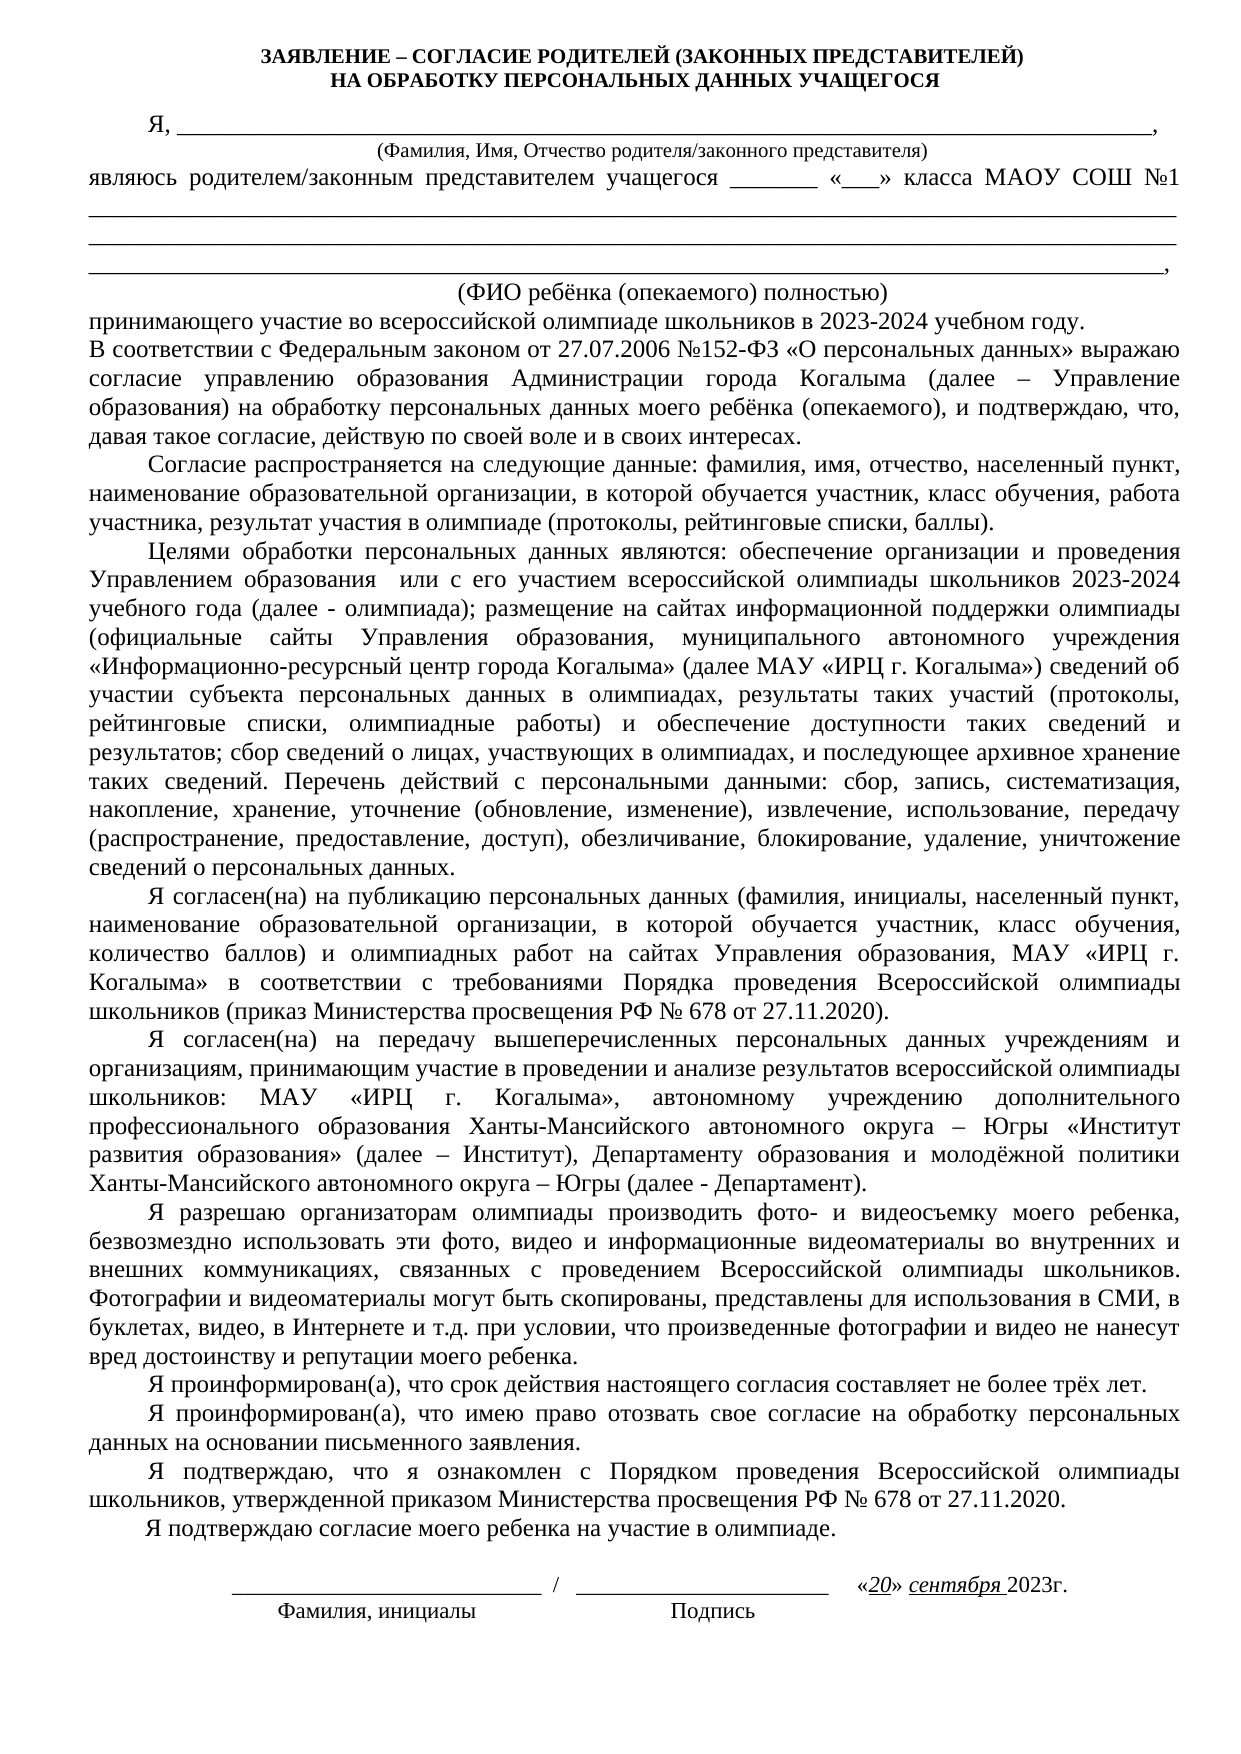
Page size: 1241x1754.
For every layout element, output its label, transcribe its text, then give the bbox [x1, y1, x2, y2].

text Я подтверждаю, что я ознакомлен с Порядком проведения Всероссийской олимпиады школьников, утвержденной приказом Министерства просвещения РФ № 678 от 27.11.2020. [89, 1456, 1181, 1513]
text Я, ______________________________________________________________________________, [89, 109, 1181, 138]
text принимающего участие во всероссийской олимпиаде школьников в 2023-2024 учебном году. [89, 306, 1181, 334]
text Я проинформирован(а), что срок действия настоящего согласия составляет не более трёх лет. [89, 1369, 1181, 1398]
text (Фамилия, Имя, Отчество родителя/законного представителя) [89, 138, 1181, 162]
text являюсь родителем/законным представителем учащегося _______ «___» класса МАОУ СОШ №1 ____________________________________________________________________________________________________________________________________________________________________________________________________________________________________________________________________, [89, 162, 1181, 277]
text Я подтверждаю согласие моего ребенка на участие в олимпиаде. [89, 1513, 1181, 1542]
text В соответствии с Федеральным законом от 27.07.2006 №152-ФЗ «О персональных данных» выражаю согласие управлению образования Администрации города Когалыма (далее – Управление образования) на обработку персональных данных моего ребёнка (опекаемого), и подтверждаю, что, давая такое согласие, действую по своей воле и в своих интересах. [89, 334, 1181, 449]
text Фамилия, инициалы Подпись [89, 1597, 1181, 1623]
text ЗАЯВЛЕНИЕ – СОГЛАСИЕ РОДИТЕЛЕЙ (ЗАКОННЫХ ПРЕДСТАВИТЕЛЕЙ) [89, 44, 1181, 68]
text Я разрешаю организаторам олимпиады производить фото- и видеосъемку моего ребенка, безвозмездно использовать эти фото, видео и информационные видеоматериалы во внутренних и внешних коммуникациях, связанных с проведением Всероссийской олимпиады школьников. Фотографии и видеоматериалы могут быть скопированы, представлены для использования в СМИ, в буклетах, видео, в Интернете и т.д. при условии, что произведенные фотографии и видео не нанесут вред достоинству и репутации моего ребенка. [89, 1197, 1181, 1369]
text ___________________________ / ______________________ «20» сентября 2023г. [118, 1571, 1181, 1597]
text (ФИО ребёнка (опекаемого) полностью) [89, 277, 1181, 306]
text Согласие распространяется на следующие данные: фамилия, имя, отчество, населенный пункт, наименование образовательной организации, в которой обучается участник, класс обучения, работа участника, результат участия в олимпиаде (протоколы, рейтинговые списки, баллы). [89, 449, 1181, 536]
text Целями обработки персональных данных являются: обеспечение организации и проведения Управлением образования или с его участием всероссийской олимпиады школьников 2023-2024 учебного года (далее - олимпиада); размещение на сайтах информационной поддержки олимпиады (официальные сайты Управления образования, муниципального автономного учреждения «Информационно-ресурсный центр города Когалыма» (далее МАУ «ИРЦ г. Когалыма») сведений об участии субъекта персональных данных в олимпиадах, результаты таких участий (протоколы, рейтинговые списки, олимпиадные работы) и обеспечение доступности таких сведений и результатов; сбор сведений о лицах, участвующих в олимпиадах, и последующее архивное хранение таких сведений. Перечень действий с персональными данными: сбор, запись, систематизация, накопление, хранение, уточнение (обновление, изменение), извлечение, использование, передачу (распространение, предоставление, доступ), обезличивание, блокирование, удаление, уничтожение сведений о персональных данных. [89, 536, 1181, 881]
text Я согласен(на) на публикацию персональных данных (фамилия, инициалы, населенный пункт, наименование образовательной организации, в которой обучается участник, класс обучения, количество баллов) и олимпиадных работ на сайтах Управления образования, МАУ «ИРЦ г. Когалыма» в соответствии с требованиями Порядка проведения Всероссийской олимпиады школьников (приказ Министерства просвещения РФ № 678 от 27.11.2020). [89, 881, 1181, 1024]
text Я проинформирован(а), что имею право отозвать свое согласие на обработку персональных данных на основании письменного заявления. [89, 1398, 1181, 1456]
text НА ОБРАБОТКУ ПЕРСОНАЛЬНЫХ ДАННЫХ УЧАЩЕГОСЯ [89, 68, 1181, 92]
text Я согласен(на) на передачу вышеперечисленных персональных данных учреждениям и организациям, принимающим участие в проведении и анализе результатов всероссийской олимпиады школьников: МАУ «ИРЦ г. Когалыма», автономному учреждению дополнительного профессионального образования Ханты-Мансийского автономного округа – Югры «Институт развития образования» (далее – Институт), Департаменту образования и молодёжной политики Ханты-Мансийского автономного округа – Югры (далее - Департамент). [89, 1024, 1181, 1197]
